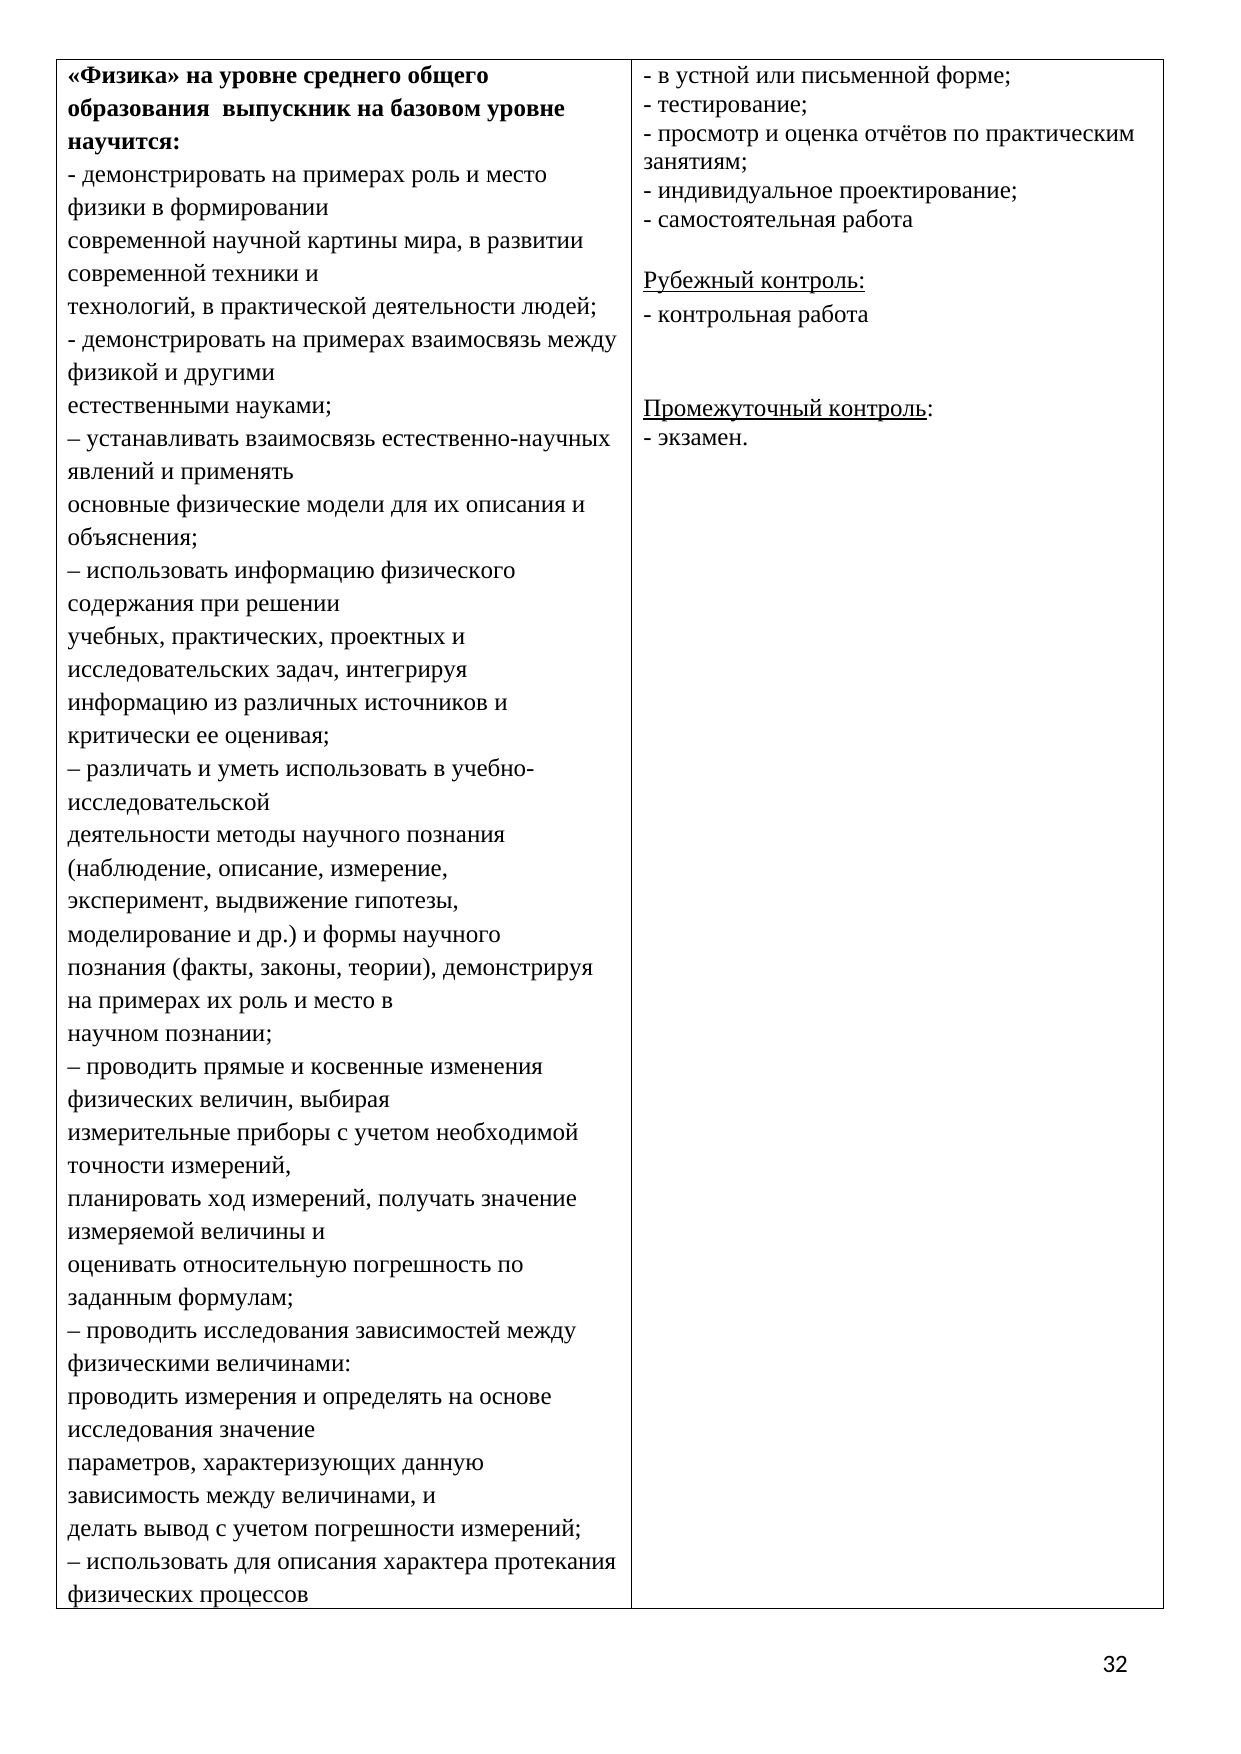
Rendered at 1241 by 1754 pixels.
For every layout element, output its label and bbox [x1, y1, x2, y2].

table_cell [632, 60, 1163, 1608]
table_cell [57, 60, 631, 1608]
